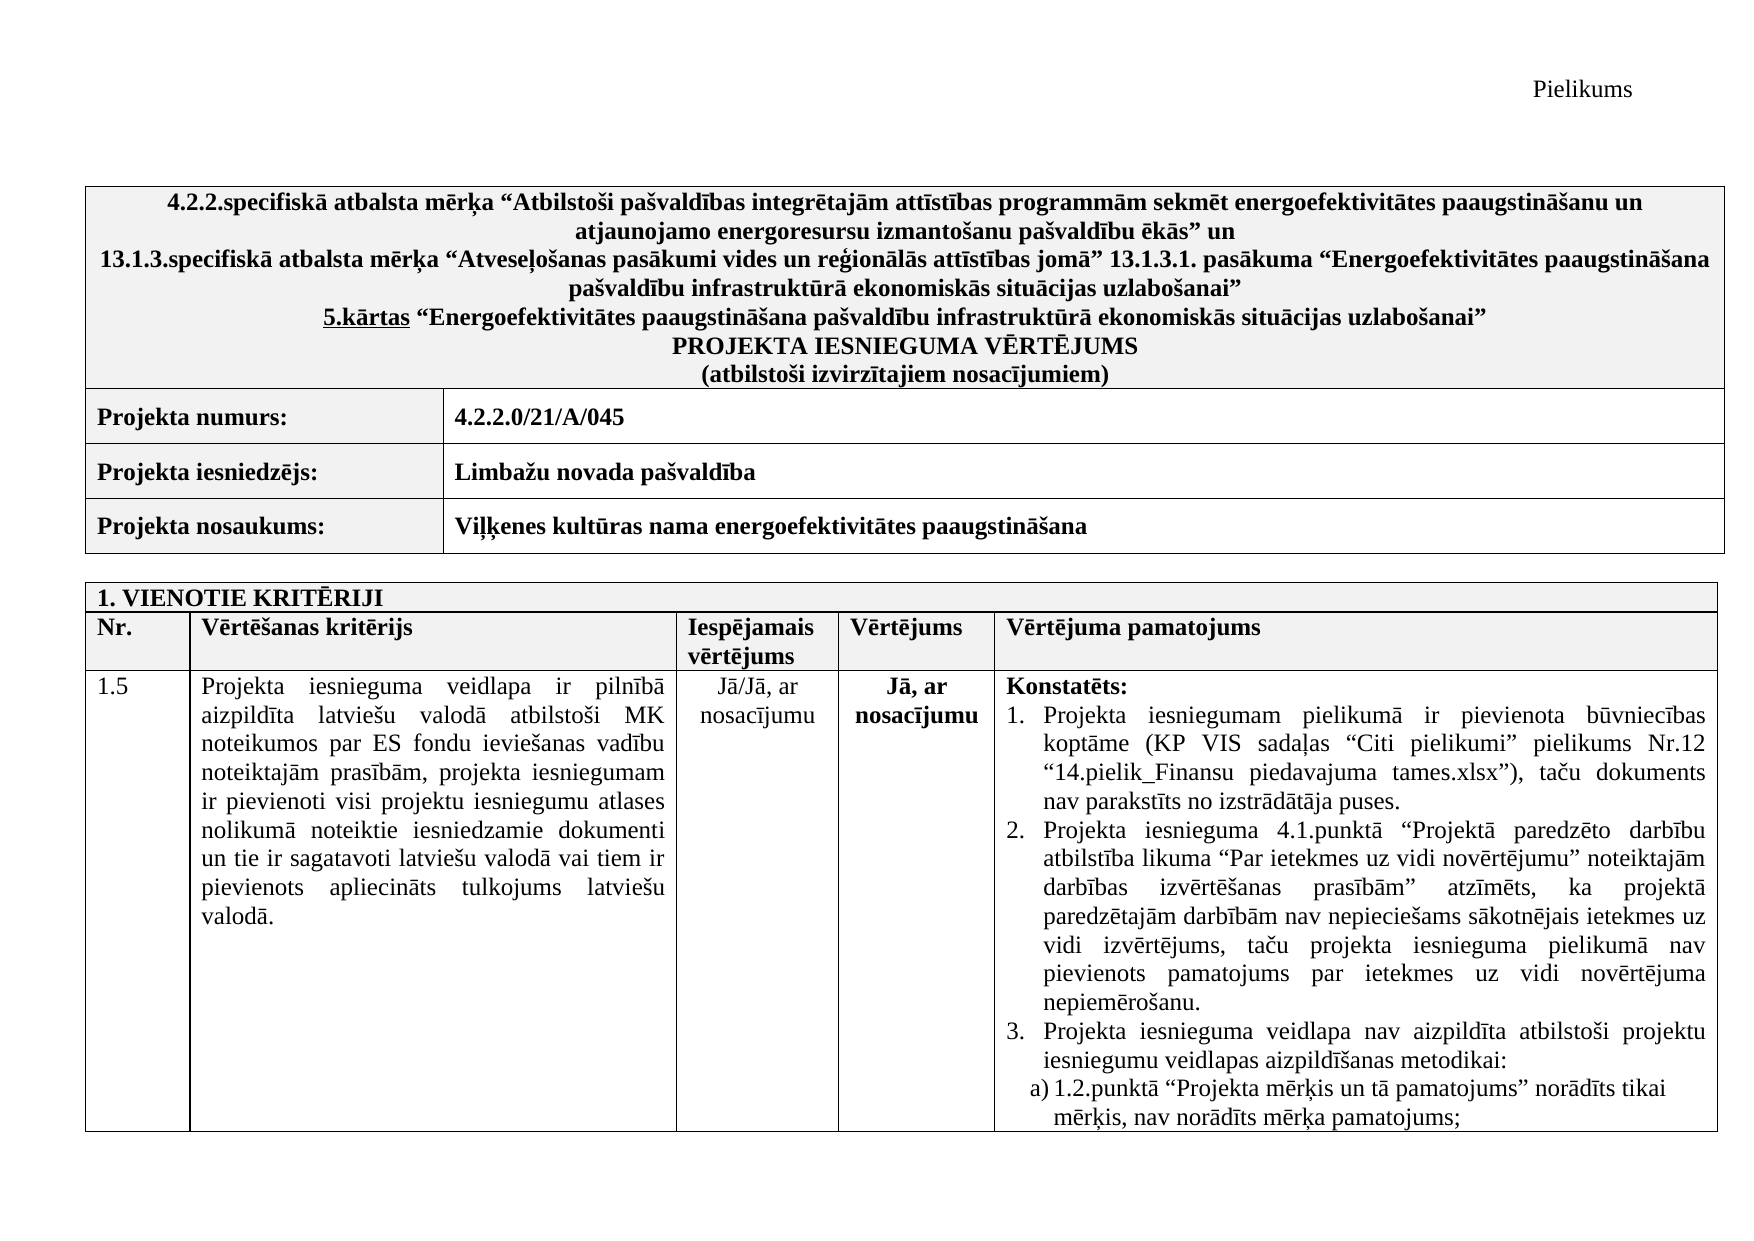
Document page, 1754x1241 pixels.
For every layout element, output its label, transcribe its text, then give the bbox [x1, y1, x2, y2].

table_header 4.2.2.specifiskā atbalsta mērķa “Atbilstoši pašvaldības integrētajām attīstības programmām sekmēt energoefektivitātes paaugstināšanu un atjaunojamo energoresursu izmantošanu pašvaldību ēkās” un 13.1.3.specifiskā atbalsta mērķa “Atveseļošanas pasākumi vides un reģionālās attīstības jomā” 13.1.3.1. pasākuma “Energoefektivitātes paaugstināšana pašvaldību infrastruktūrā ekonomiskās situācijas uzlabošanai” 5.kārtas “Energoefektivitātes paaugstināšana pašvaldību infrastruktūrā ekonomiskās situācijas uzlabošanai” PROJEKTA IESNIEGUMA VĒRTĒJUMS (atbilstoši izvirzītajiem nosacījumiem) [86, 187, 1724, 388]
table_cell Jā, ar nosacījumu [839, 671, 994, 1131]
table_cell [995, 671, 1717, 1131]
table_cell Nr. [86, 613, 189, 670]
table_cell Iespējamais vērtējums [677, 613, 838, 670]
table_cell 1.5 [86, 671, 189, 1131]
table_cell 4.2.2.0/21/A/045 [444, 389, 1724, 443]
table_cell Limbažu novada pašvaldība [444, 444, 1724, 498]
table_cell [677, 671, 838, 1131]
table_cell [191, 671, 676, 1131]
table_cell Projekta iesniedzējs: [86, 444, 443, 498]
table_cell Projekta nosaukums: [86, 499, 443, 553]
table_cell Projekta numurs: [86, 389, 443, 443]
table_header 1. VIENOTIE KRITĒRIJI [86, 583, 1717, 611]
table_cell Vērtējums [839, 613, 994, 670]
table_cell Viļķenes kultūras nama energoefektivitātes paaugstināšana [444, 499, 1724, 553]
table_cell Vērtējuma pamatojums [995, 613, 1717, 670]
table_cell Vērtēšanas kritērijs [191, 613, 676, 670]
